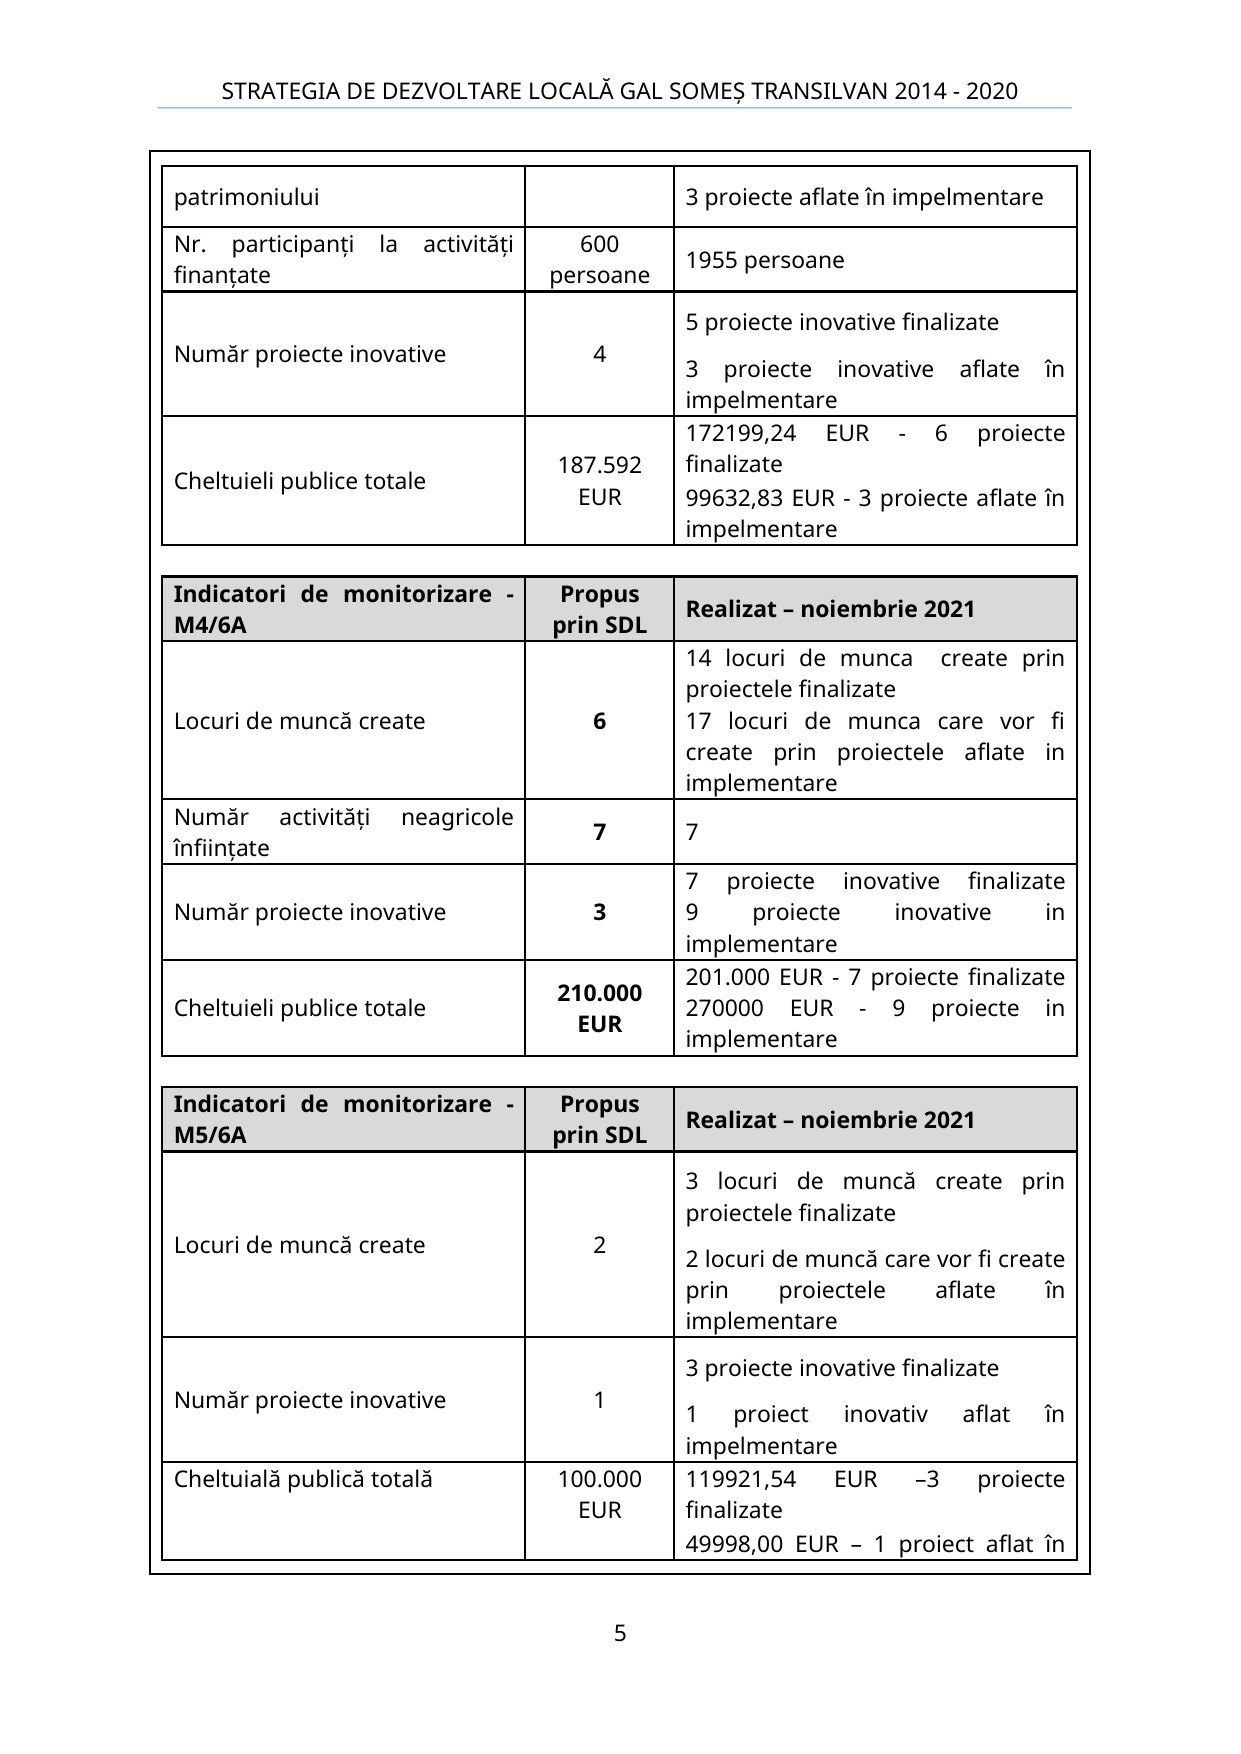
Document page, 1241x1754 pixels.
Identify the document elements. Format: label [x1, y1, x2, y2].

table_header [151, 152, 1089, 1573]
